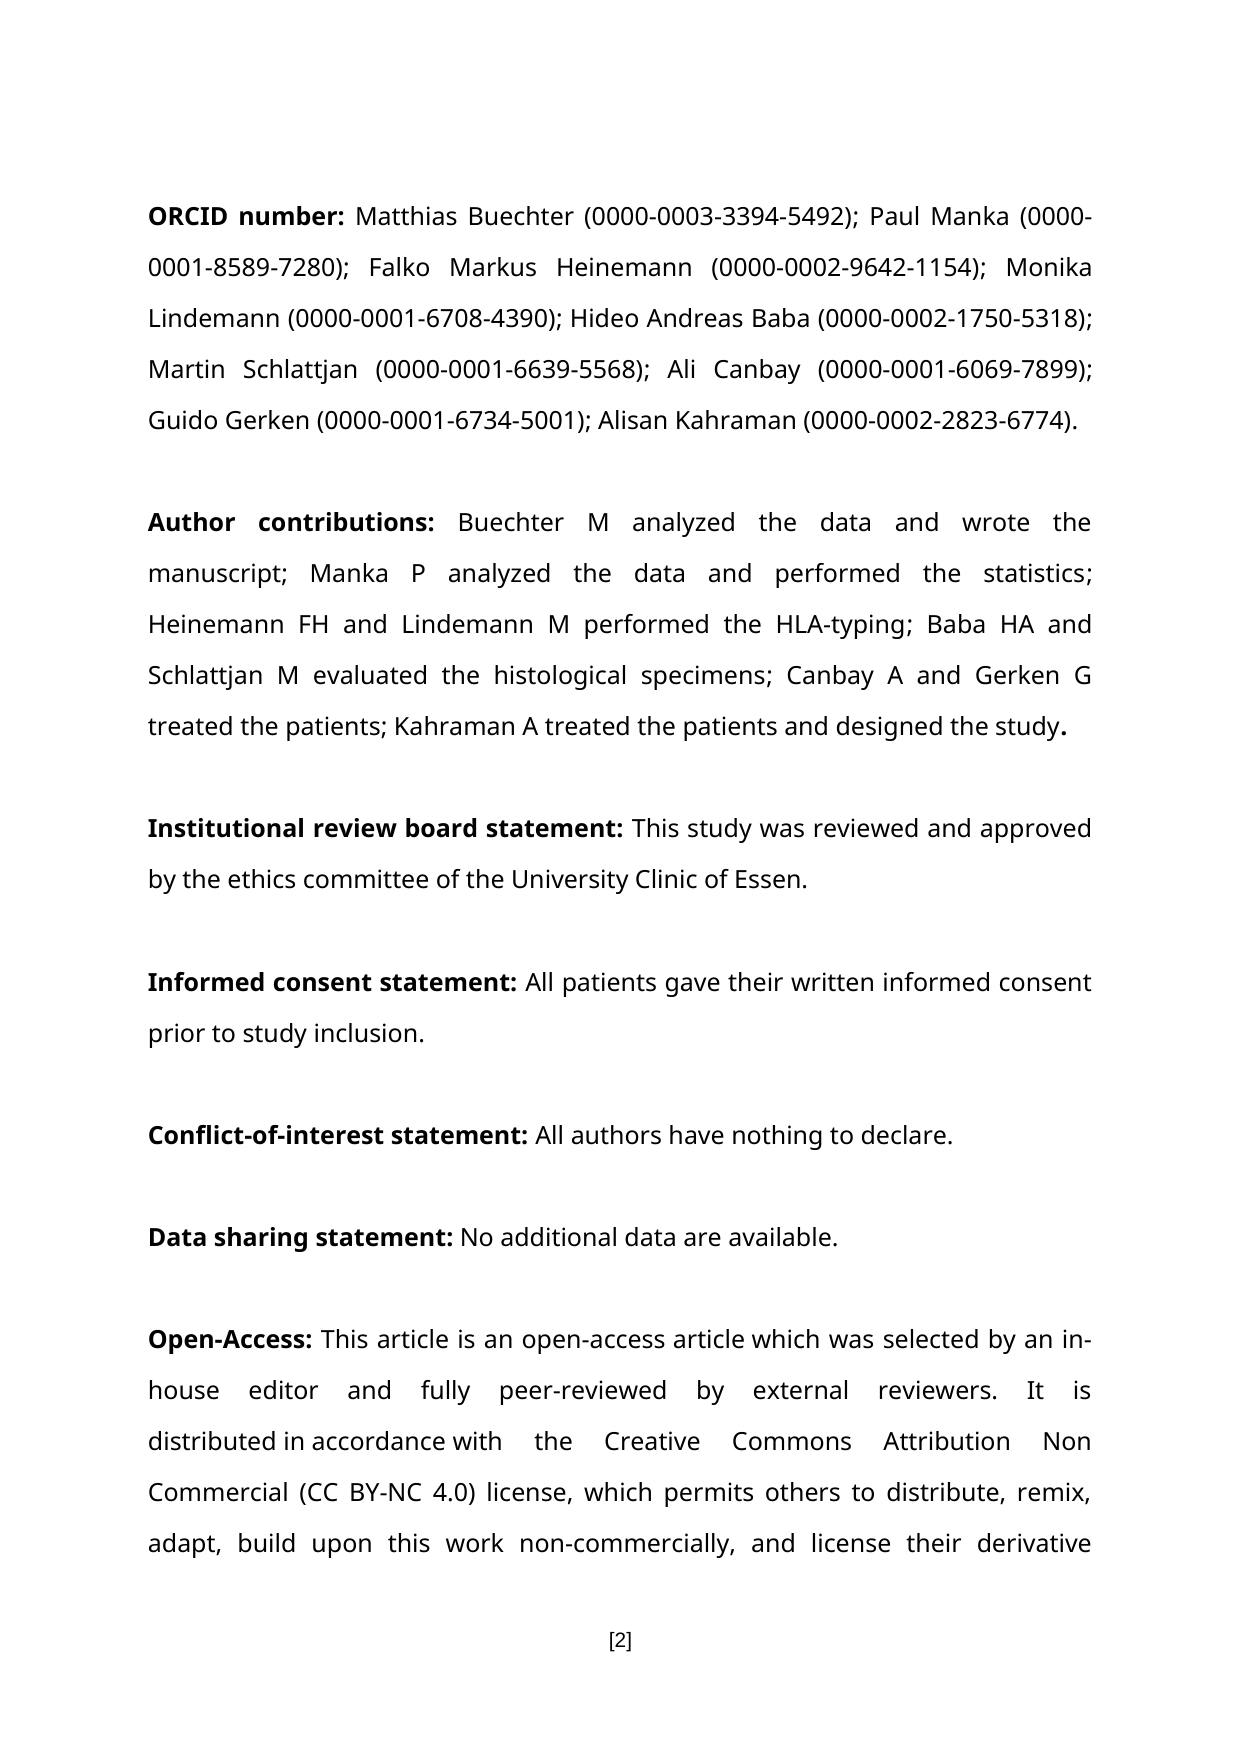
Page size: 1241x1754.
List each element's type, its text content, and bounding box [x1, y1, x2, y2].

text Conflict-of-interest statement: All authors have nothing to declare. [148, 1117, 1093, 1151]
text Institutional review board statement: This study was reviewed and approved by the ethics committee of the University Clinic of Essen. [148, 811, 1093, 896]
text ORCID number: Matthias Buechter (0000-0003-3394-5492); Paul Manka (0000-0001-8589-7280); Falko Markus Heinemann (0000-0002-9642-1154); Monika Lindemann (0000-0001-6708-4390); Hideo Andreas Baba (0000-0002-1750-5318); Martin Schlattjan (0000-0001-6639-5568); Ali Canbay (0000-0001-6069-7899); Guido Gerken (0000-0001-6734-5001); Alisan Kahraman (0000-0002-2823-6774). [148, 199, 1093, 437]
text Data sharing statement: No additional data are available. [148, 1219, 1093, 1253]
text Informed consent statement: All patients gave their written informed consent prior to study inclusion. [148, 964, 1093, 1049]
text Author contributions: Buechter M analyzed the data and wrote the manuscript; Manka P analyzed the data and performed the statistics; Heinemann FH and Lindemann M performed the HLA-typing; Baba HA and Schlattjan M evaluated the histological specimens; Canbay A and Gerken G treated the patients; Kahraman A treated the patients and designed the study. [148, 505, 1093, 743]
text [148, 1322, 1093, 1560]
